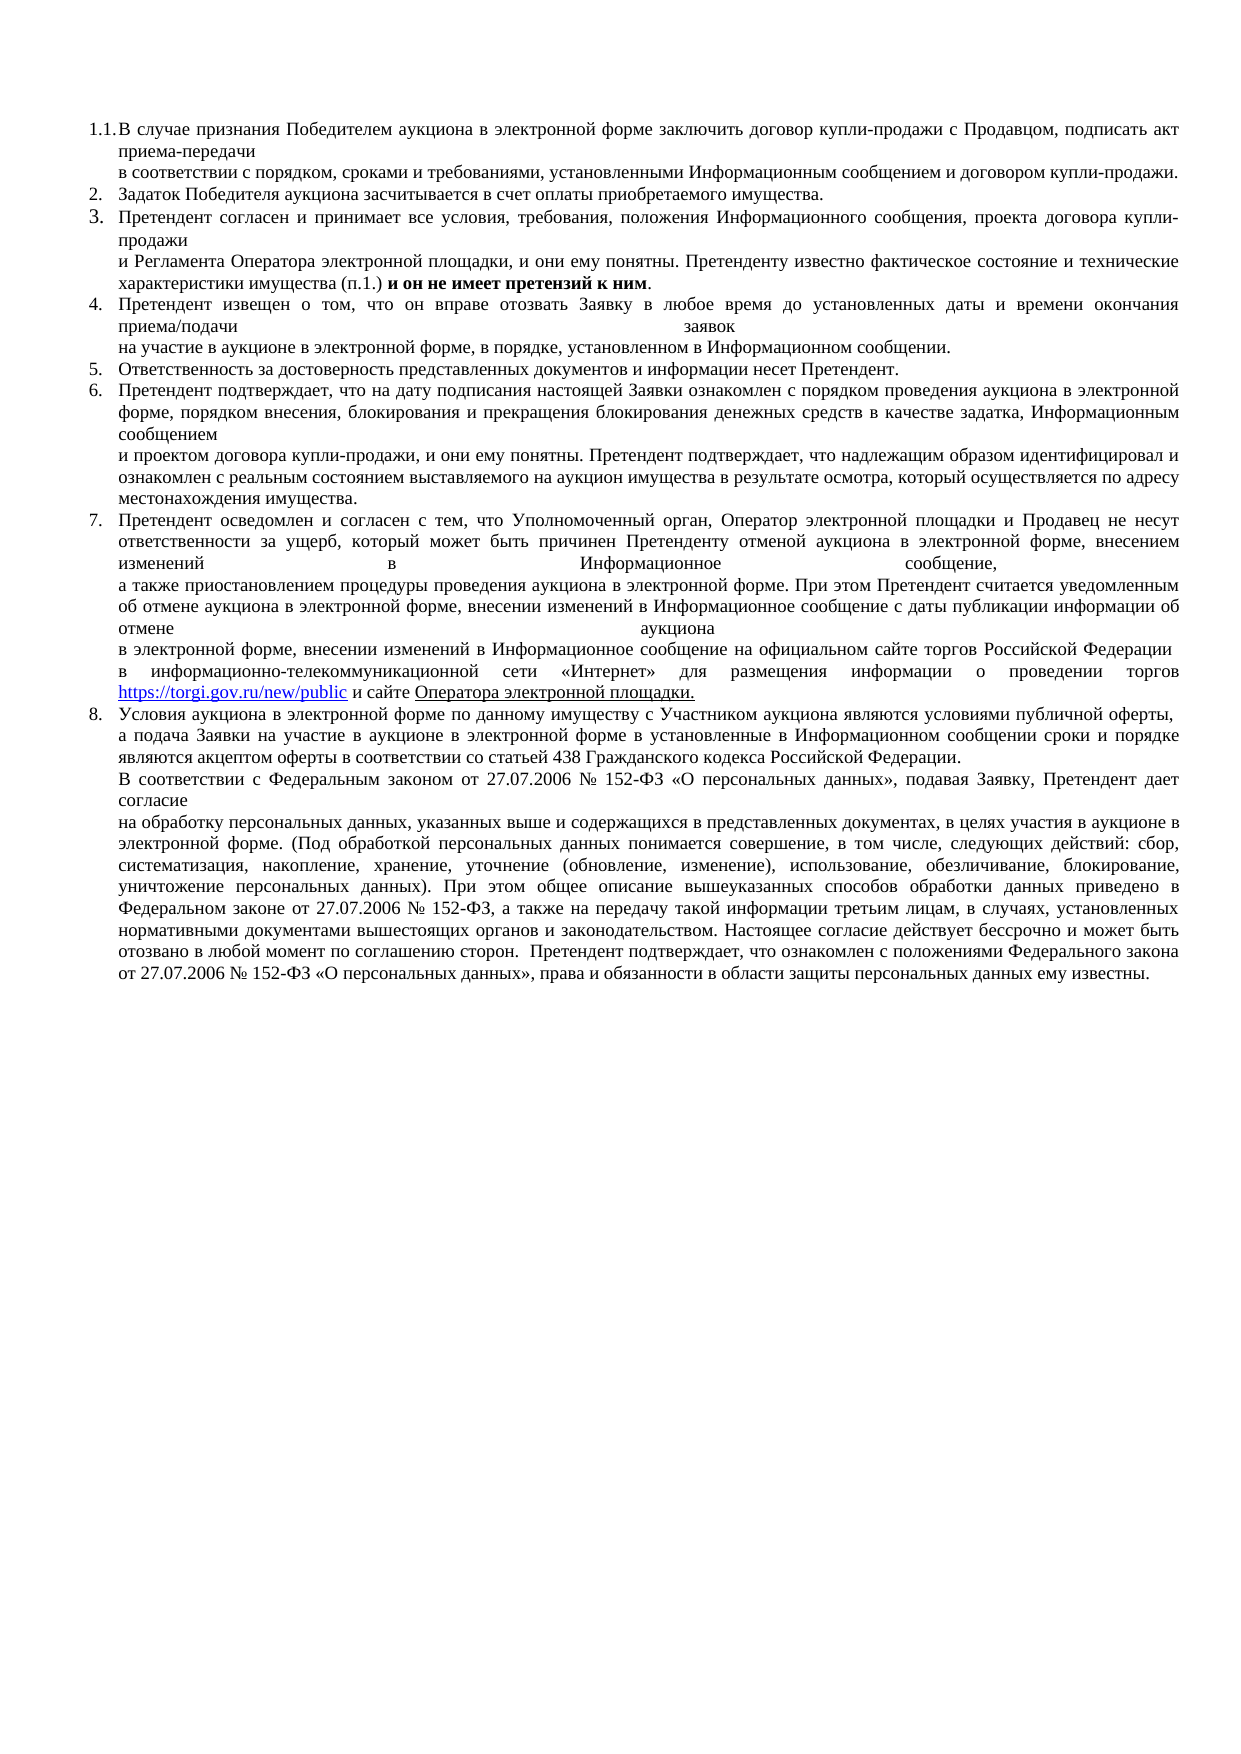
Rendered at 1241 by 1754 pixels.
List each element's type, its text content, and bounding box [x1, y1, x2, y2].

list Претендент осведомлен и согласен с тем, что Уполномоченный орган, Оператор электронной площадки и Продавец не несут ответственности за ущерб, который может быть причинен Претенденту отменой аукциона в электронной форме, внесением изменений в Информационное сообщение, а также приостановлением процедуры проведения аукциона в электронной форме. При этом Претендент считается уведомленным об отмене аукциона в электронной форме, внесении изменений в Информационное сообщение с даты публикации информации об отмене аукциона в электронной форме, внесении изменений в Информационное сообщение на официальном сайте торгов Российской Федерации в информационно-телекоммуникационной сети «Интернет» для размещения информации о проведении торгов https://torgi.gov.ru/new/public и сайте Оператора электронной площадки. [88, 509, 1181, 703]
list В случае признания Победителем аукциона в электронной форме заключить договор купли-продажи с Продавцом, подписать акт приема-передачи в соответствии с порядком, сроками и требованиями, установленными Информационным сообщением и договором купли-продажи. [88, 118, 1181, 183]
list Условия аукциона в электронной форме по данному имуществу с Участником аукциона являются условиями публичной оферты, а подача Заявки на участие в аукционе в электронной форме в установленные в Информационном сообщении сроки и порядке являются акцептом оферты в соответствии со статьей 438 Гражданского кодекса Российской Федерации. [88, 703, 1181, 767]
text В соответствии с Федеральным законом от 27.07.2006 № 152-ФЗ «О персональных данных», подавая Заявку, Претендент дает согласие на обработку персональных данных, указанных выше и содержащихся в представленных документах, в целях участия в аукционе в электронной форме. (Под обработкой персональных данных понимается совершение, в том числе, следующих действий: сбор, систематизация, накопление, хранение, уточнение (обновление, изменение), использование, обезличивание, блокирование, уничтожение персональных данных). При этом общее описание вышеуказанных способов обработки данных приведено в Федеральном законе от 27.07.2006 № 152-ФЗ, а также на передачу такой информации третьим лицам, в случаях, установленных нормативными документами вышестоящих органов и законодательством. Настоящее согласие действует бессрочно и может быть отозвано в любой момент по соглашению сторон. Претендент подтверждает, что ознакомлен с положениями Федерального закона от 27.07.2006 № 152-ФЗ «О персональных данных», права и обязанности в области защиты персональных данных ему известны. [118, 767, 1181, 983]
list Ответственность за достоверность представленных документов и информации несет Претендент. [88, 358, 1181, 379]
list Претендент извещен о том, что он вправе отозвать Заявку в любое время до установленных даты и времени окончания приема/подачи заявок на участие в аукционе в электронной форме, в порядке, установленном в Информационном сообщении. [88, 293, 1181, 358]
list Претендент согласен и принимает все условия, требования, положения Информационного сообщения, проекта договора купли-продажи и Регламента Оператора электронной площадки, и они ему понятны. Претенденту известно фактическое состояние и технические характеристики имущества (п.1.) и он не имеет претензий к ним. [88, 204, 1181, 293]
list Задаток Победителя аукциона засчитывается в счет оплаты приобретаемого имущества. [88, 183, 1181, 204]
list Претендент подтверждает, что на дату подписания настоящей Заявки ознакомлен с порядком проведения аукциона в электронной форме, порядком внесения, блокирования и прекращения блокирования денежных средств в качестве задатка, Информационным сообщением и проектом договора купли-продажи, и они ему понятны. Претендент подтверждает, что надлежащим образом идентифицировал и ознакомлен с реальным состоянием выставляемого на аукцион имущества в результате осмотра, который осуществляется по адресу местонахождения имущества. [88, 379, 1181, 509]
